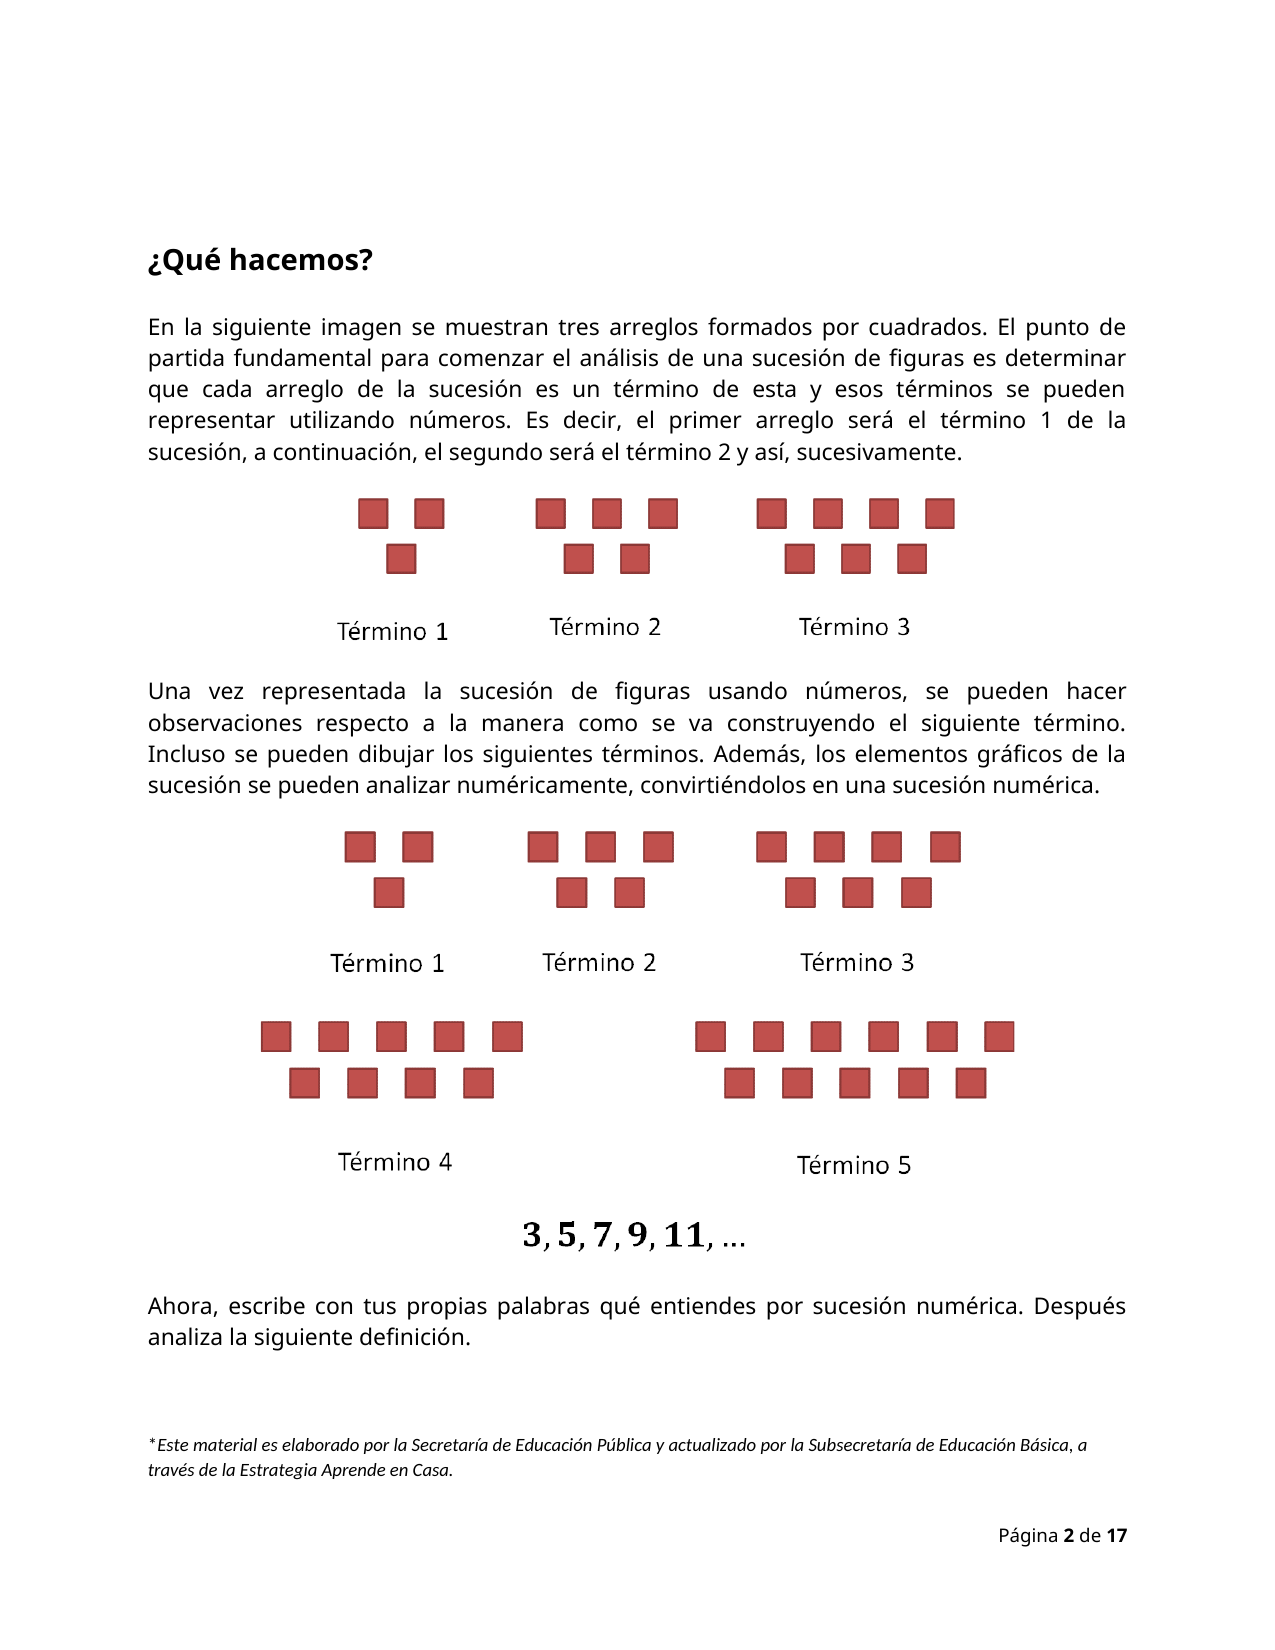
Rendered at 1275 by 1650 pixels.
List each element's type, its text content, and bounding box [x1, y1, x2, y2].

text Una vez representada la sucesión de figuras usando números, se pueden hacer observaciones respecto a la manera como se va construyendo el siguiente término. Incluso se pueden dibujar los siguientes términos. Además, los elementos gráficos de la sucesión se pueden analizar numéricamente, convirtiéndolos en una sucesión numérica. [148, 675, 1127, 800]
text Ahora, escribe con tus propias palabras qué entiendes por sucesión numérica. Después analiza la siguiente definición. [148, 1290, 1127, 1352]
picture [260, 831, 1015, 1259]
text En la siguiente imagen se muestran tres arreglos formados por cuadrados. El punto de partida fundamental para comenzar el análisis de una sucesión de figuras es determinar que cada arreglo de la sucesión es un término de esta y esos términos se pueden representar utilizando números. Es decir, el primer arreglo será el término 1 de la sucesión, a continuación, el segundo será el término 2 y así, sucesivamente. [148, 311, 1127, 467]
picture [320, 498, 955, 644]
text ¿Qué hacemos? [148, 240, 1127, 279]
